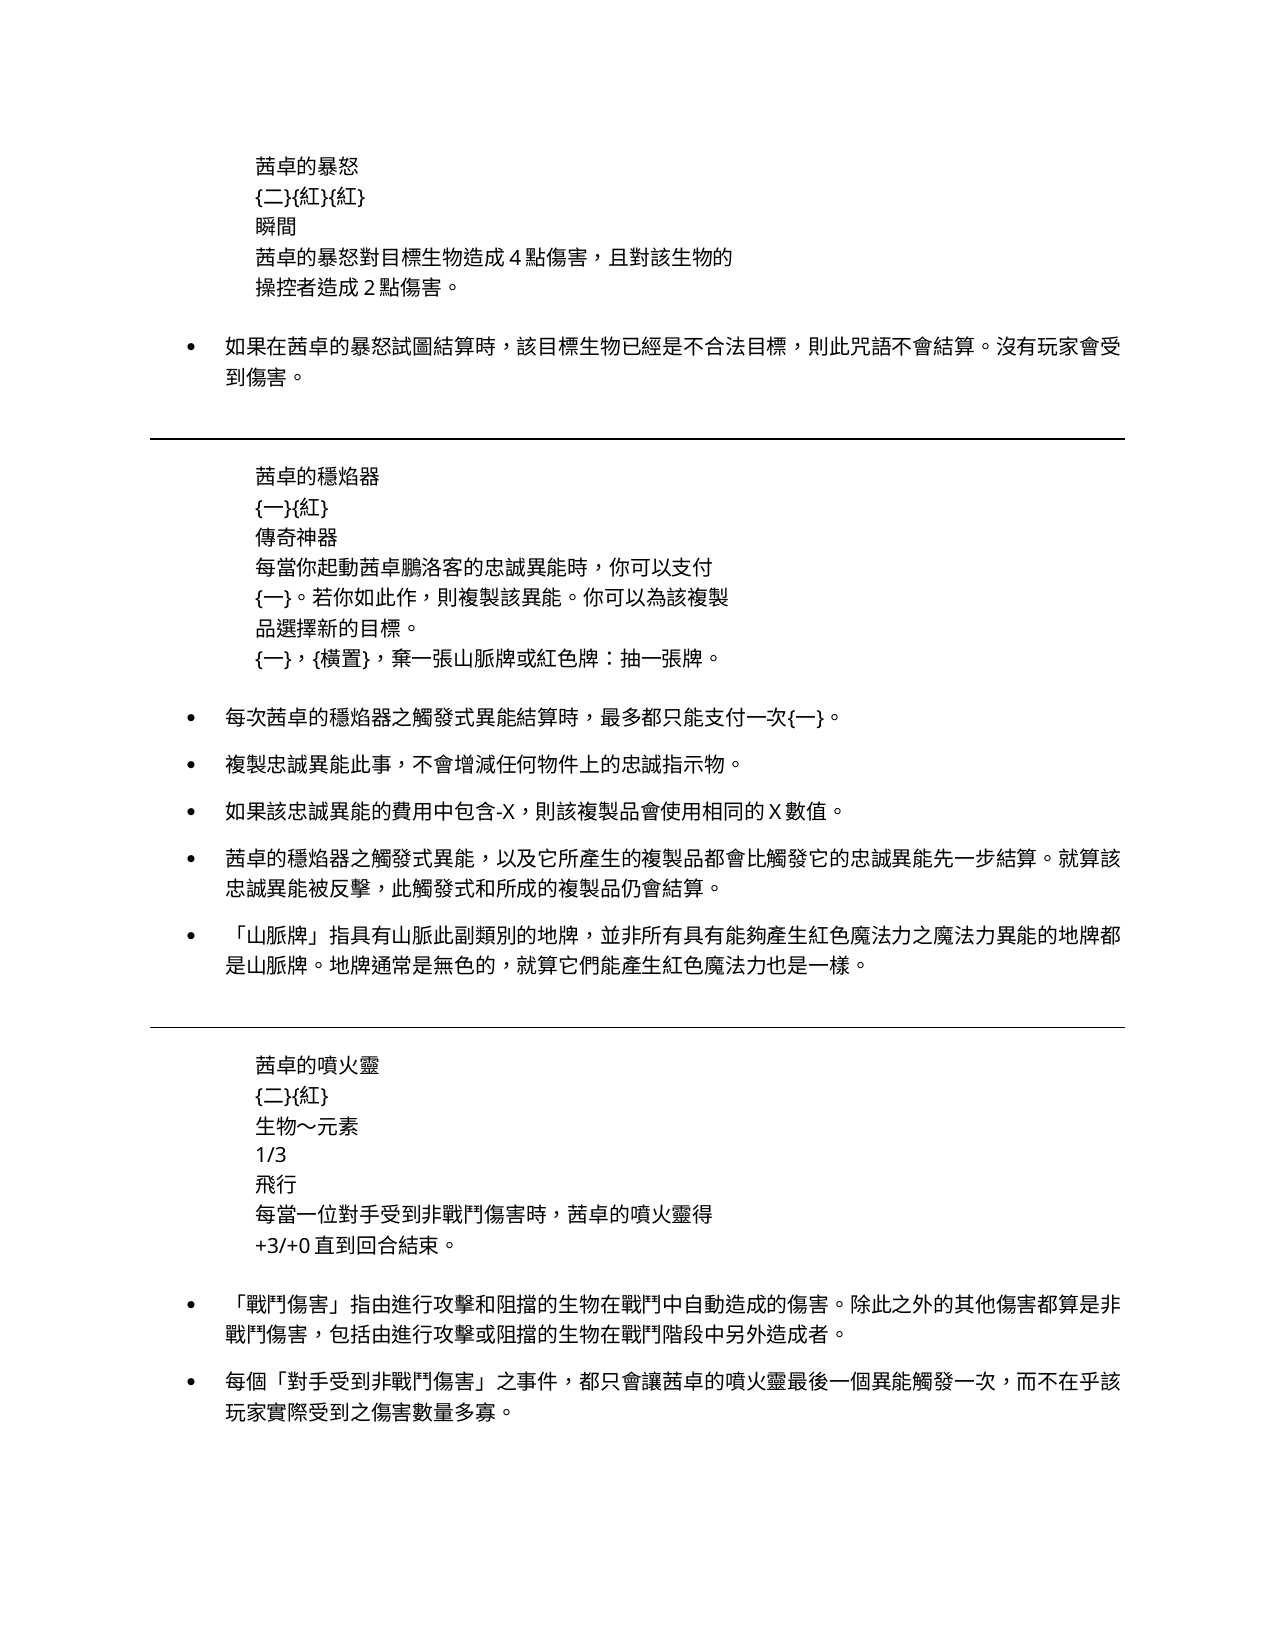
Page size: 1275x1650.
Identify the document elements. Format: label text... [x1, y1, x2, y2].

list 每個「對手受到非戰鬥傷害」之事件，都只會讓茜卓的噴火靈最後一個異能觸發一次，而不在乎該玩家實際受到之傷害數量多寡。 [187, 1366, 1125, 1426]
text 茜卓的穩焰器 {一}{紅} 傳奇神器 每當你起動茜卓鵬洛客的忠誠異能時，你可以支付{一}。若你如此作，則複製該異能。你可以為該複製品選擇新的目標。 {一}，{橫置}，棄一張山脈牌或紅色牌：抽一張牌。 [255, 461, 735, 672]
text 茜卓的噴火靈 {二}{紅} 生物～元素 1/3 飛行 每當一位對手受到非戰鬥傷害時，茜卓的噴火靈得+3/+0直到回合結束。 [255, 1049, 735, 1259]
list 「戰鬥傷害」指由進行攻擊和阻擋的生物在戰鬥中自動造成的傷害。除此之外的其他傷害都算是非戰鬥傷害，包括由進行攻擊或阻擋的生物在戰鬥階段中另外造成者。 [187, 1288, 1125, 1349]
list 茜卓的穩焰器之觸發式異能，以及它所產生的複製品都會比觸發它的忠誠異能先一步結算。就算該忠誠異能被反擊，此觸發式和所成的複製品仍會結算。 [187, 842, 1125, 903]
text 茜卓的暴怒 {二}{紅}{紅} 瞬間 茜卓的暴怒對目標生物造成4點傷害，且對該生物的操控者造成2點傷害。 [255, 150, 735, 301]
list 每次茜卓的穩焰器之觸發式異能結算時，最多都只能支付一次{一}。 [187, 701, 1125, 732]
list 複製忠誠異能此事，不會增減任何物件上的忠誠指示物。 [187, 748, 1125, 779]
list 「山脈牌」指具有山脈此副類別的地牌，並非所有具有能夠產生紅色魔法力之魔法力異能的地牌都是山脈牌。地牌通常是無色的，就算它們能產生紅色魔法力也是一樣。 [187, 919, 1125, 980]
list 如果該忠誠異能的費用中包含-X，則該複製品會使用相同的X數值。 [187, 795, 1125, 826]
list 如果在茜卓的暴怒試圖結算時，該目標生物已經是不合法目標，則此咒語不會結算。沒有玩家會受到傷害。 [187, 331, 1125, 391]
